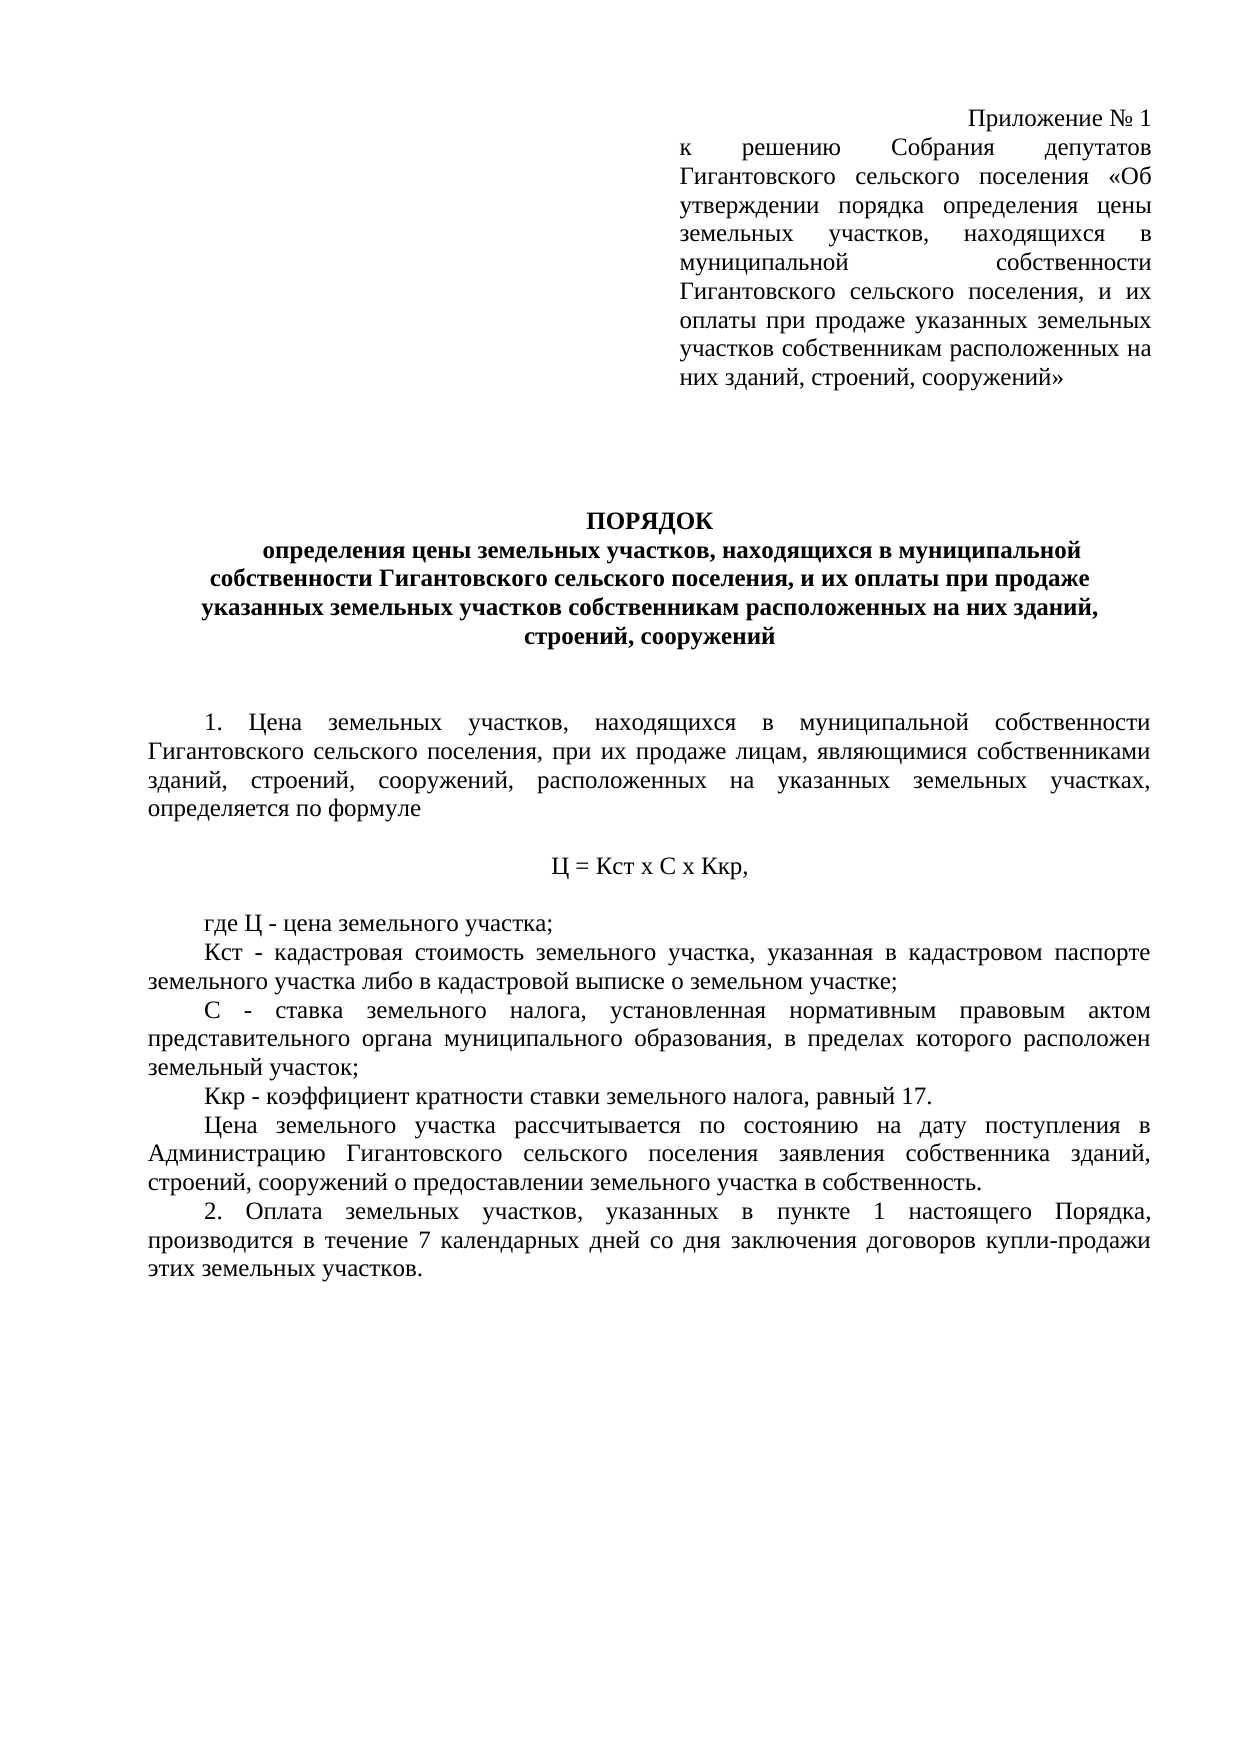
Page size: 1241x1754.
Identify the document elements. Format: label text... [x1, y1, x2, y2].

text где Ц - цена земельного участка; [148, 908, 1152, 937]
text С - ставка земельного налога, установленная нормативным правовым актом представительного органа муниципального образования, в пределах которого расположен земельный участок; [148, 995, 1152, 1081]
text Ккр - коэффициент кратности ставки земельного налога, равный 17. [148, 1081, 1152, 1110]
text ПОРЯДОК [148, 506, 1152, 535]
text Ц = Кст х С х Ккр, [148, 851, 1152, 880]
text Цена земельного участка рассчитывается по состоянию на дату поступления в Администрацию Гигантовского сельского поселения заявления собственника зданий, строений, сооружений о предоставлении земельного участка в собственность. [148, 1110, 1152, 1196]
text к решению Собрания депутатов Гигантовского сельского поселения «Об утверждении порядка определения цены земельных участков, находящихся в муниципальной собственности Гигантовского сельского поселения, и их оплаты при продаже указанных земельных участков собственникам расположенных на них зданий, строений, сооружений» [679, 132, 1152, 391]
text 1. Цена земельных участков, находящихся в муниципальной собственности Гигантовского сельского поселения, при их продаже лицам, являющимися собственниками зданий, строений, сооружений, расположенных на указанных земельных участках, определяется по формуле [148, 707, 1152, 822]
text Кст - кадастровая стоимость земельного участка, указанная в кадастровом паспорте земельного участка либо в кадастровой выписке о земельном участке; [148, 937, 1152, 995]
text 2. Оплата земельных участков, указанных в пункте 1 настоящего Порядка, производится в течение 7 календарных дней со дня заключения договоров купли-продажи этих земельных участков. [148, 1196, 1152, 1282]
text определения цены земельных участков, находящихся в муниципальной собственности Гигантовского сельского поселения, и их оплаты при продаже указанных земельных участков собственникам расположенных на них зданий, строений, сооружений [148, 535, 1152, 650]
text Приложение № 1 [650, 103, 1152, 132]
